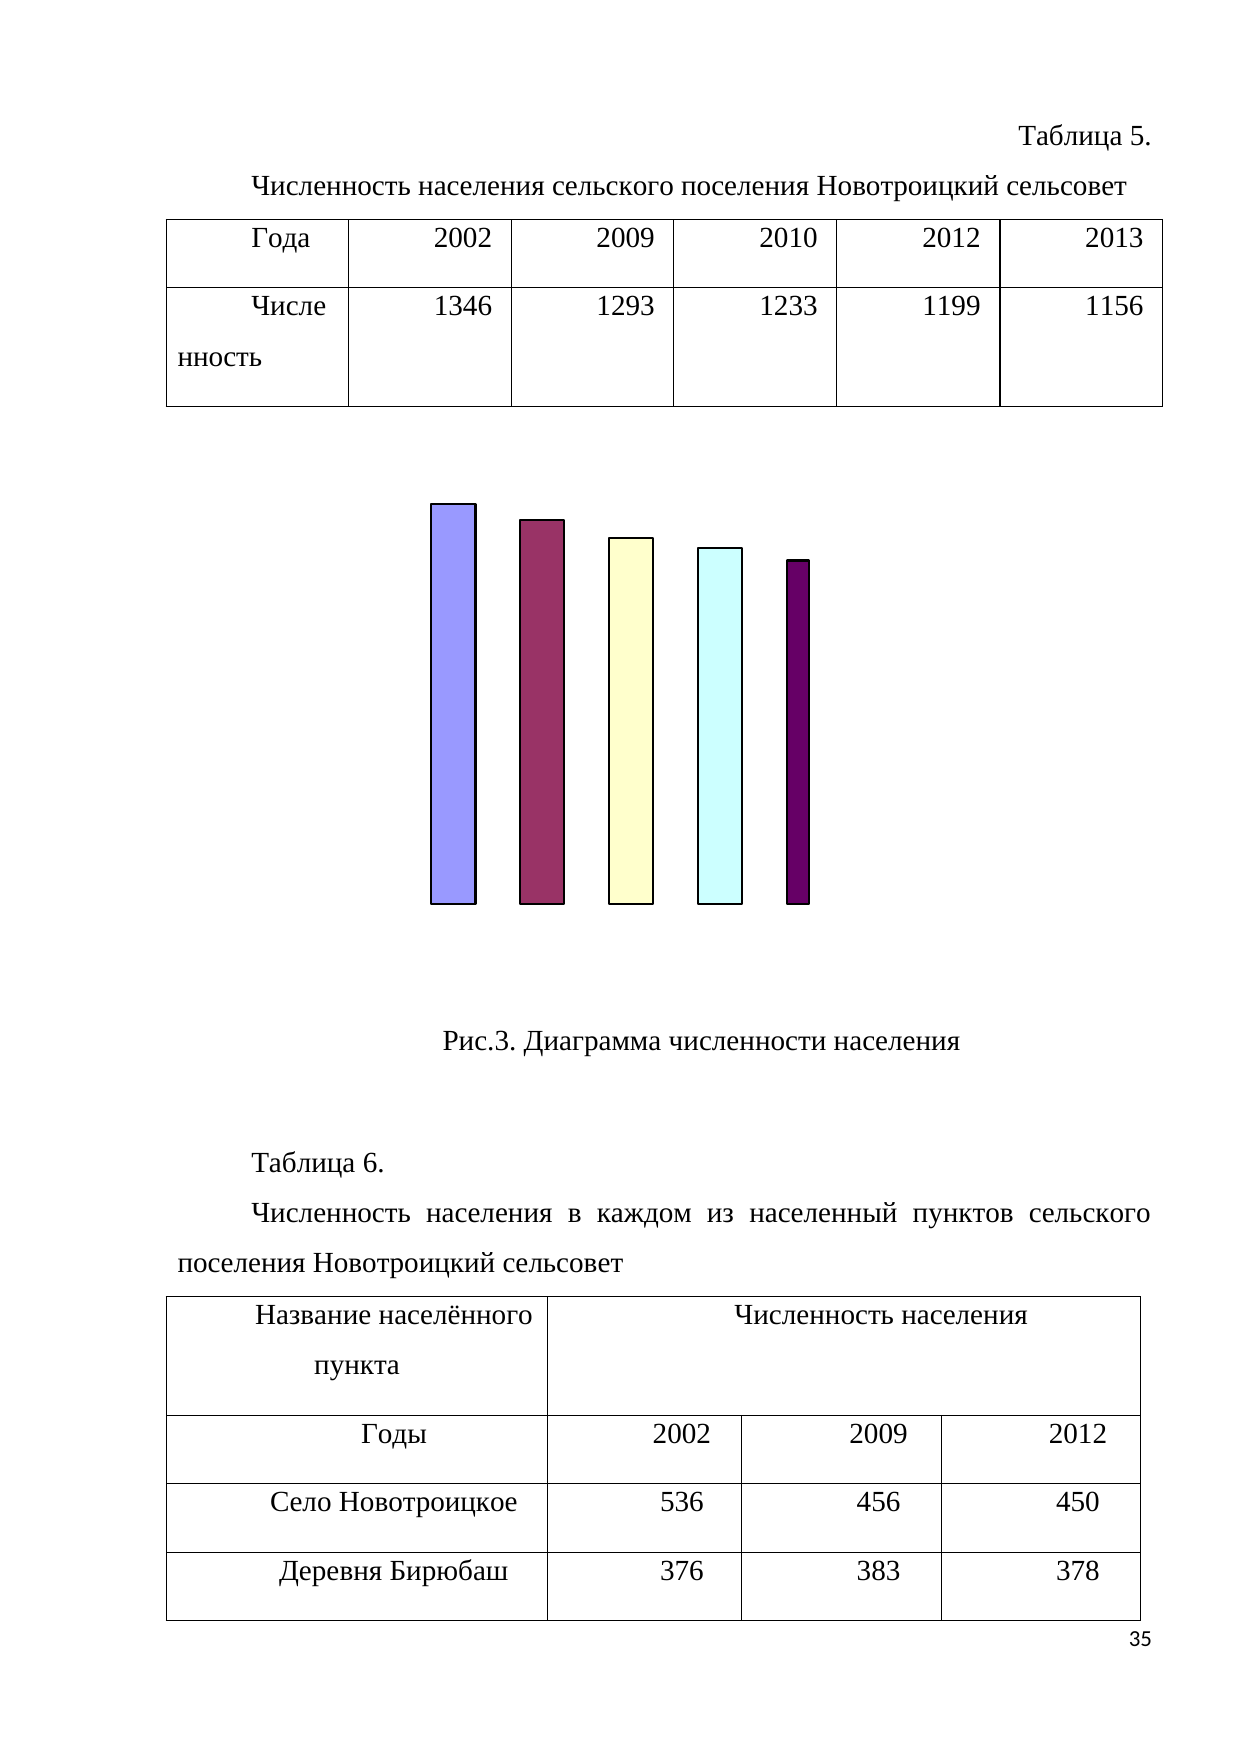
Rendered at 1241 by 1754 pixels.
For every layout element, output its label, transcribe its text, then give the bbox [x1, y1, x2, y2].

subtitle Численность населения в каждом из населенный пунктов сельского поселения Новотроицкий сельсовет [177, 1195, 1152, 1279]
table_header 2002 [349, 220, 511, 287]
table_cell 383 [742, 1553, 941, 1620]
table_header Численность населения [548, 1297, 1140, 1415]
text Численность населения сельского поселения Новотроицкий сельсовет [177, 168, 1152, 202]
table_cell 2009 [742, 1416, 941, 1483]
table_cell 1199 [837, 288, 999, 406]
table_cell 376 [548, 1553, 741, 1620]
table_cell Деревня Бирюбаш [167, 1553, 547, 1620]
subtitle Рис.3. Диаграмма численности населения [177, 1023, 1152, 1057]
table_cell 2012 [942, 1416, 1140, 1483]
table_header 2010 [674, 220, 836, 287]
table_header 2013 [1001, 220, 1162, 287]
table_cell 456 [742, 1484, 941, 1552]
table_cell 1293 [512, 288, 673, 406]
table_cell 1156 [1001, 288, 1162, 406]
table_cell 1233 [674, 288, 836, 406]
table_header 2012 [837, 220, 999, 287]
table_cell 450 [942, 1484, 1140, 1552]
table_header Года [167, 220, 348, 287]
table_header Название населённого пункта [167, 1297, 547, 1415]
table_cell 536 [548, 1484, 741, 1552]
subtitle Таблица 6. [177, 1145, 1152, 1178]
text Таблица 5. [177, 118, 1152, 152]
table_cell Численность [167, 288, 348, 406]
table_cell 378 [942, 1553, 1140, 1620]
table_cell Годы [167, 1416, 547, 1483]
table_cell 2002 [548, 1416, 741, 1483]
table_cell 1346 [349, 288, 511, 406]
table_cell Село Новотроицкое [167, 1484, 547, 1552]
table_header 2009 [512, 220, 673, 287]
